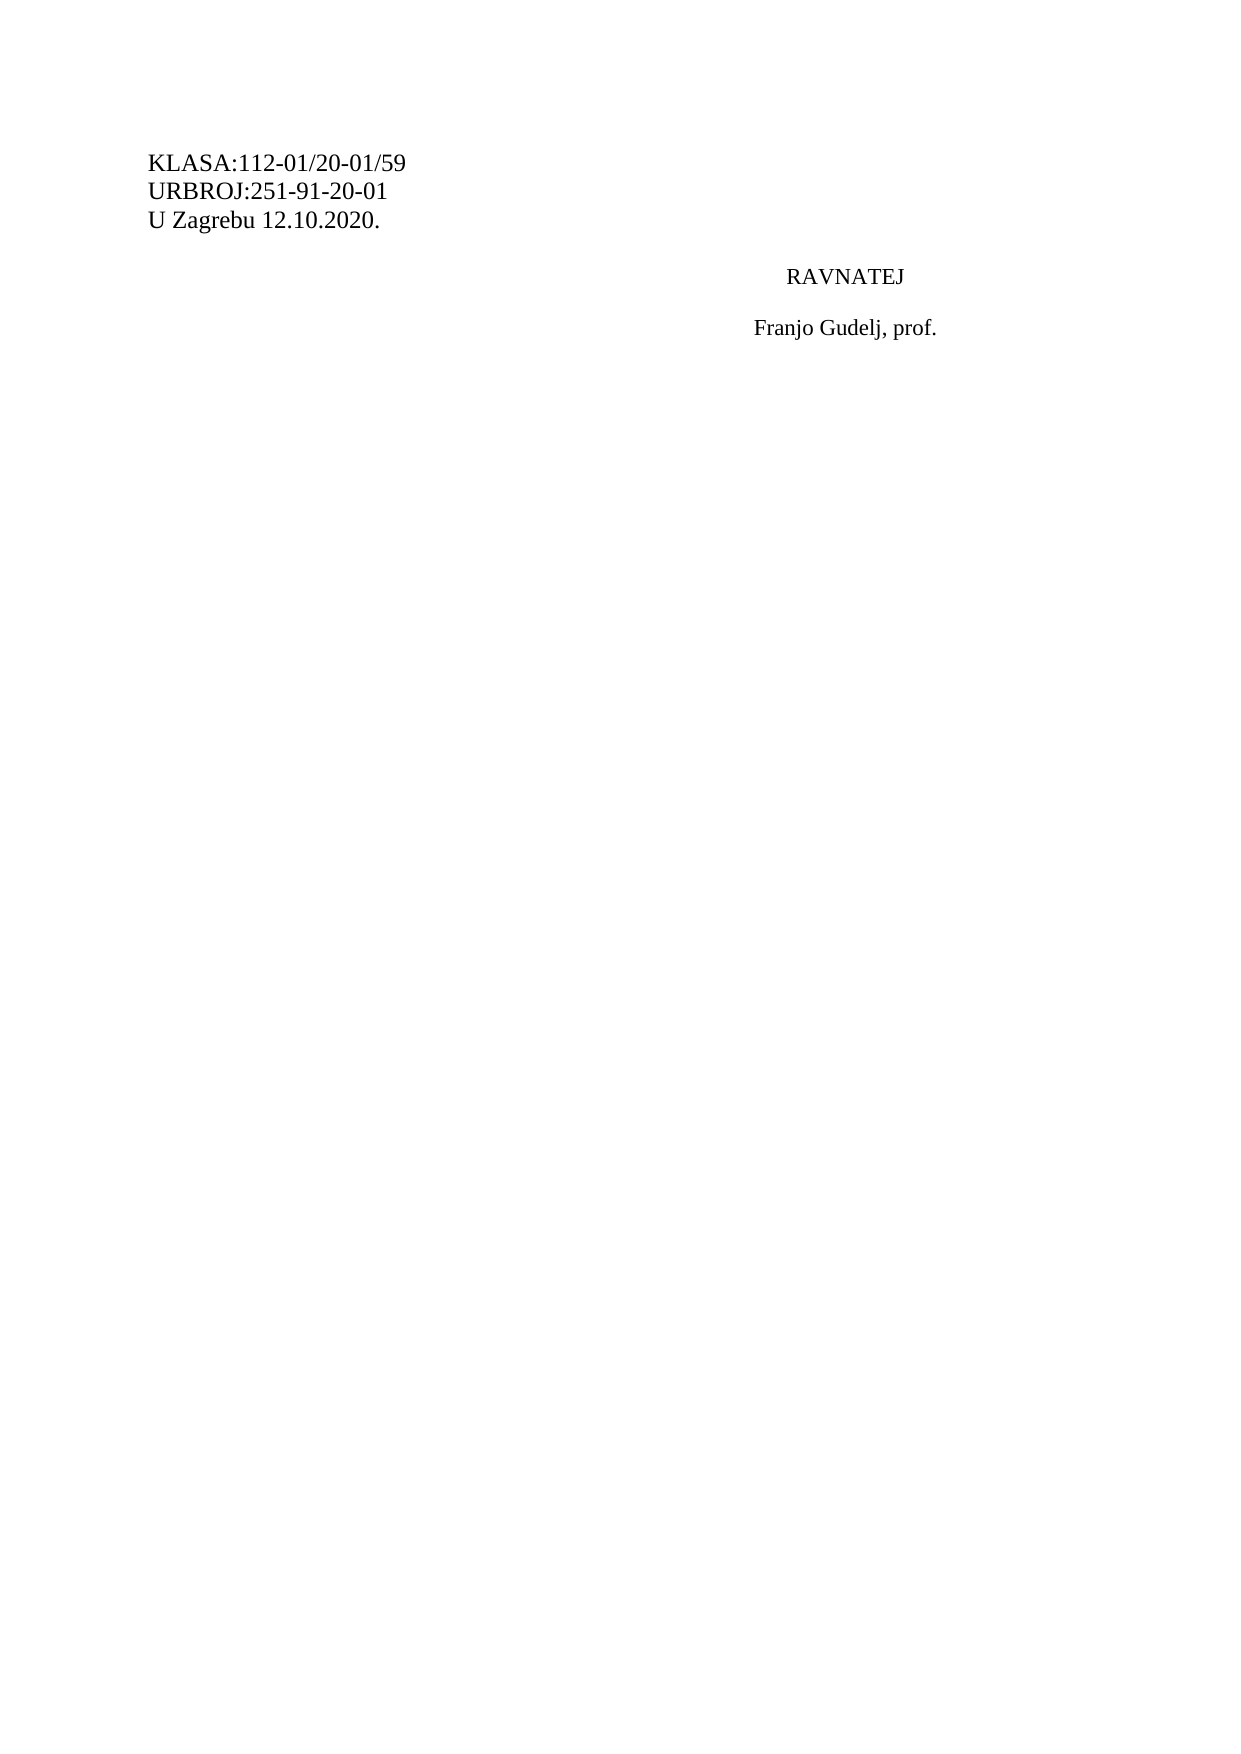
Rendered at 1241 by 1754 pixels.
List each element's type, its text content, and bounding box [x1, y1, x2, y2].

text KLASA:112-01/20-01/59 URBROJ:251-91-20-01 U Zagrebu 12.10.2020. [148, 148, 1093, 234]
text RAVNATEJ [148, 263, 1093, 289]
text Franjo Gudelj, prof. [148, 314, 1093, 340]
